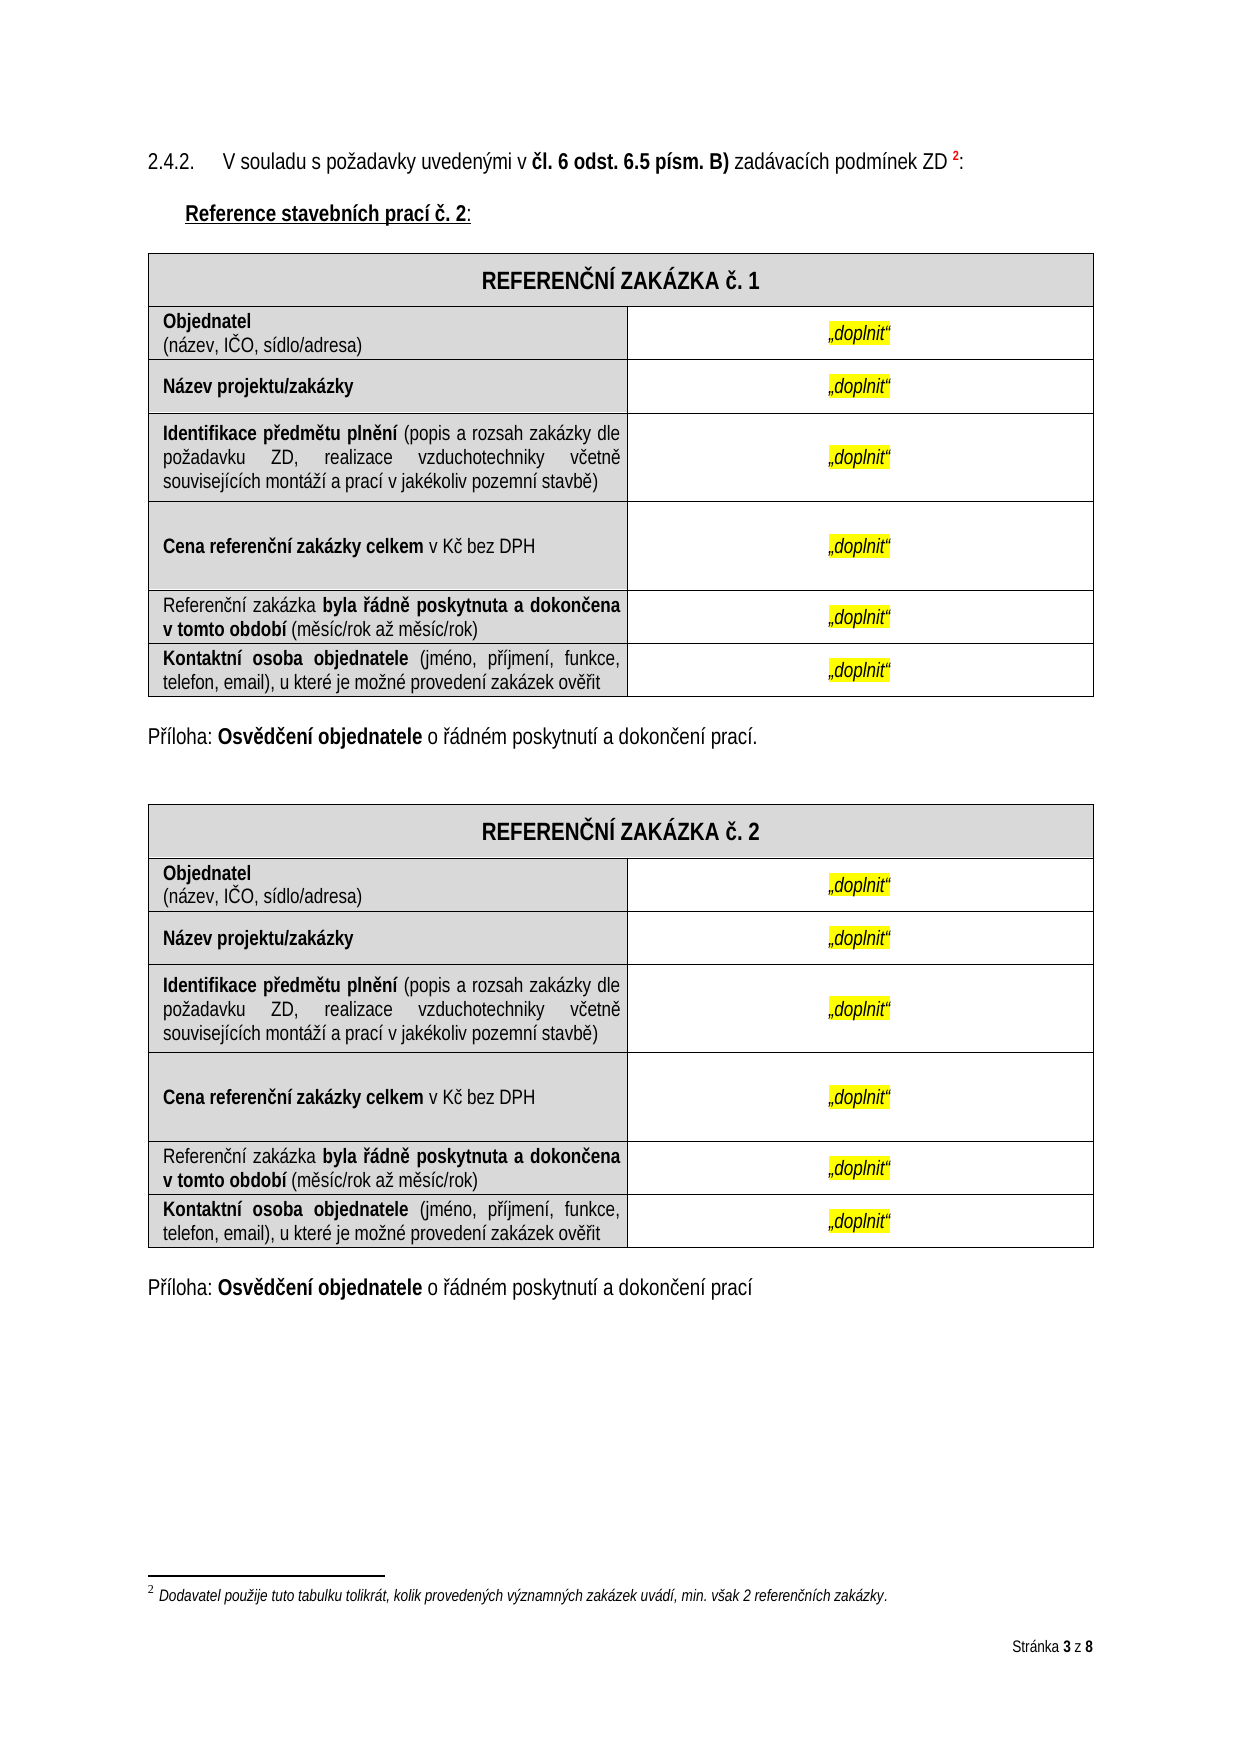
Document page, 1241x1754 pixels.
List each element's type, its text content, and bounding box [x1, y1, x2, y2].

table_cell „doplnit“ [628, 307, 1093, 359]
table_cell „doplnit“ [628, 360, 1093, 412]
table_cell „doplnit“ [628, 965, 1093, 1052]
table_cell „doplnit“ [628, 1053, 1093, 1141]
table_cell Referenční zakázka byla řádně poskytnuta a dokončena v tomto období (měsíc/rok až měsíc/rok) [149, 1142, 627, 1194]
table_cell „doplnit“ [628, 1195, 1093, 1247]
table_cell Název projektu/zakázky [149, 912, 627, 964]
text Příloha: Osvědčení objednatele o řádném poskytnutí a dokončení prací. [148, 723, 1093, 749]
table_header REFERENČNÍ ZAKÁZKA č. 1 [149, 254, 1093, 306]
table_cell „doplnit“ [628, 502, 1093, 589]
table_cell Kontaktní osoba objednatele (jméno, příjmení, funkce, telefon, email), u které je možné provedení zakázek ověřit [149, 1195, 627, 1247]
table_cell Cena referenční zakázky celkem v Kč bez DPH [149, 502, 627, 589]
table_cell Název projektu/zakázky [149, 360, 627, 412]
list V souladu s požadavky uvedenými v čl. 6 odst. 6.5 písm. B) zadávacích podmínek ZD : [148, 148, 1093, 174]
table_cell „doplnit“ [628, 912, 1093, 964]
table_cell Cena referenční zakázky celkem v Kč bez DPH [149, 1053, 627, 1141]
table_cell „doplnit“ [628, 414, 1093, 501]
table_cell Identifikace předmětu plnění (popis a rozsah zakázky dle požadavku ZD, realizace vzduchotechniky včetně souvisejících montáží a prací v jakékoliv pozemní stavbě) [149, 965, 627, 1052]
table_header REFERENČNÍ ZAKÁZKA č. 2 [149, 805, 1093, 857]
table_cell Kontaktní osoba objednatele (jméno, příjmení, funkce, telefon, email), u které je možné provedení zakázek ověřit [149, 644, 627, 696]
table_cell Referenční zakázka byla řádně poskytnuta a dokončena v tomto období (měsíc/rok až měsíc/rok) [149, 591, 627, 643]
table_cell Identifikace předmětu plnění (popis a rozsah zakázky dle požadavku ZD, realizace vzduchotechniky včetně souvisejících montáží a prací v jakékoliv pozemní stavbě) [149, 414, 627, 501]
table_cell „doplnit“ [628, 1142, 1093, 1194]
table_cell „doplnit“ [628, 644, 1093, 696]
table_cell Objednatel (název, IČO, sídlo/adresa) [149, 307, 627, 359]
table_cell „doplnit“ [628, 859, 1093, 911]
text Příloha: Osvědčení objednatele o řádném poskytnutí a dokončení prací [148, 1274, 1093, 1301]
table_cell „doplnit“ [628, 591, 1093, 643]
table_cell Objednatel (název, IČO, sídlo/adresa) [149, 859, 627, 911]
text Reference stavebních prací č. 2: [148, 200, 1093, 227]
